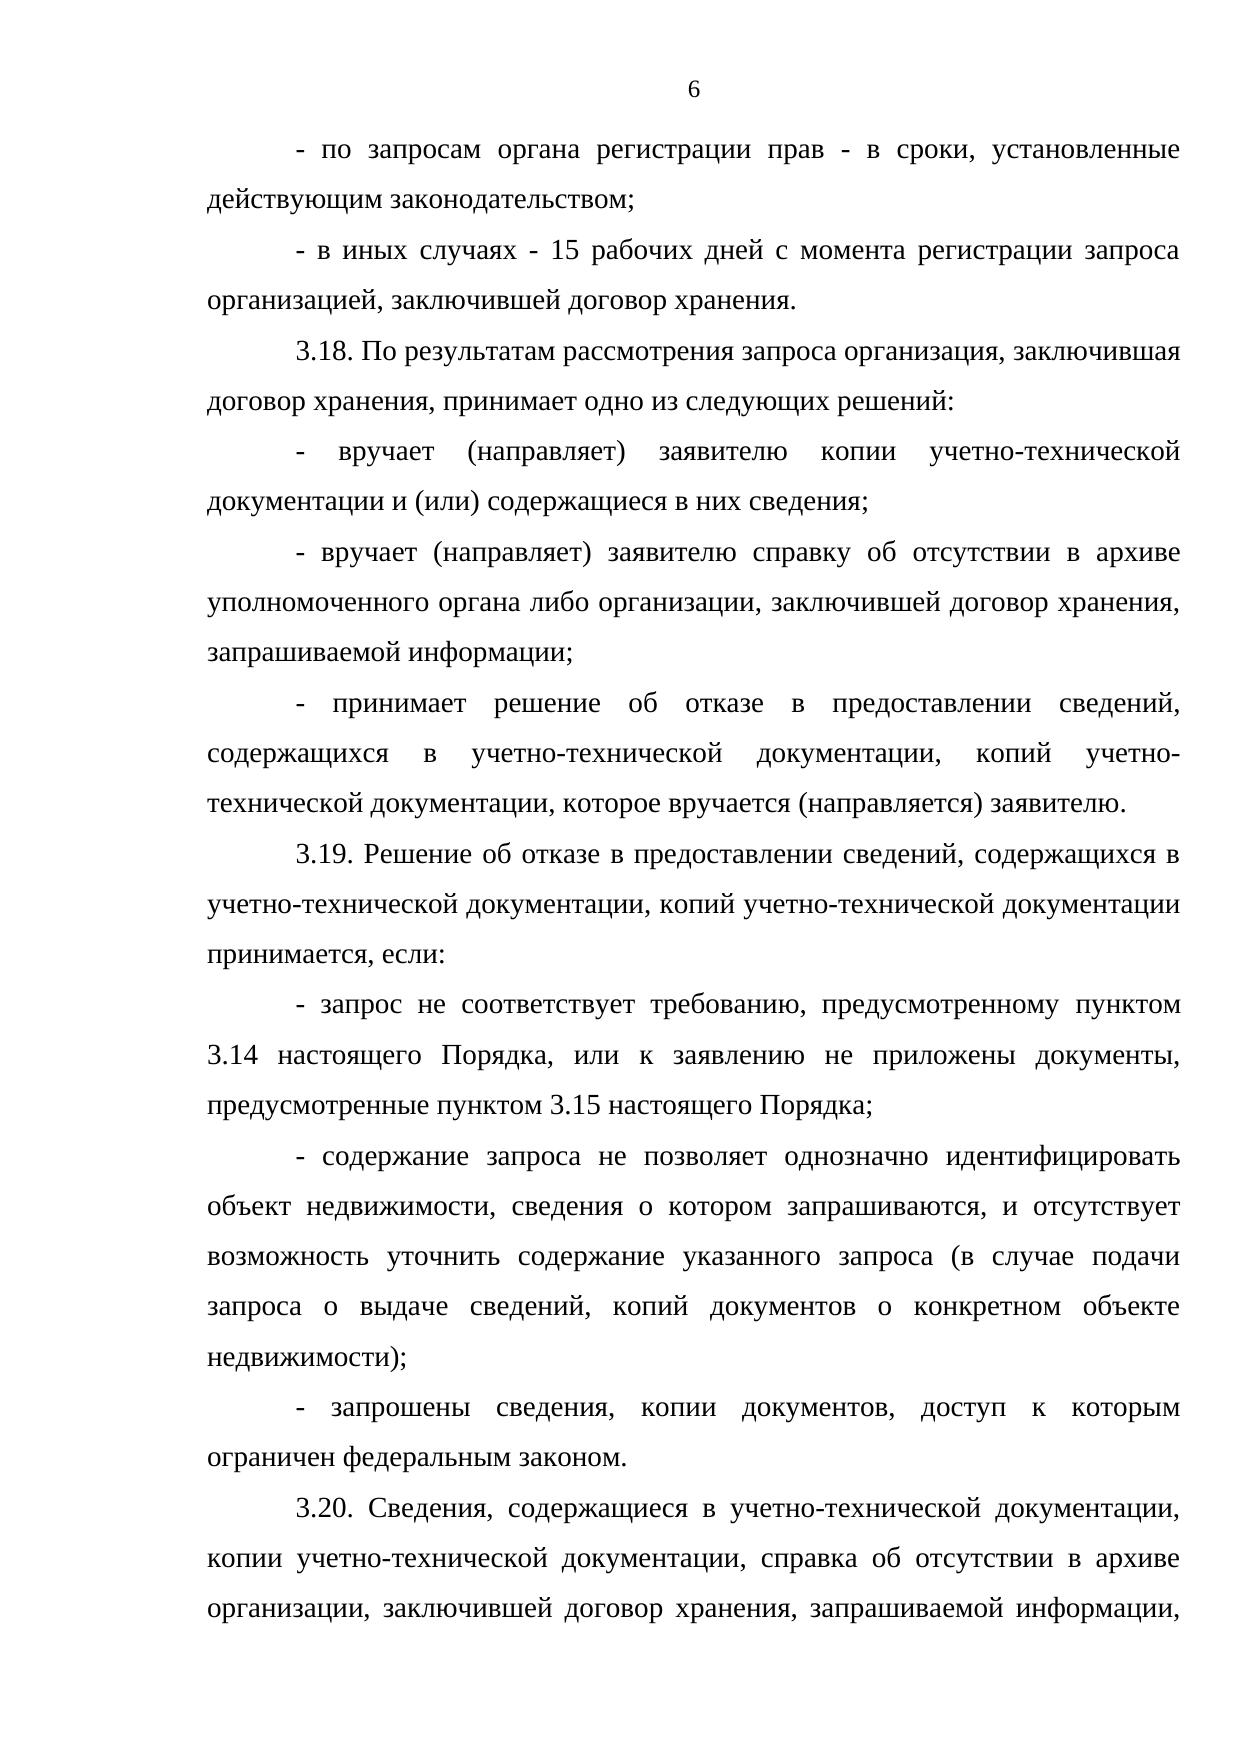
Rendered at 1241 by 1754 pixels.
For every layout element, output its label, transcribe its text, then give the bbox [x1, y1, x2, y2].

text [207, 1490, 1181, 1624]
text - вручает (направляет) заявителю справку об отсутствии в архиве уполномоченного органа либо организации, заключившей договор хранения, запрашиваемой информации; [207, 534, 1181, 668]
text 3.19. Решение об отказе в предоставлении сведений, содержащихся в учетно-технической документации, копий учетно-технической документации принимается, если: [207, 836, 1181, 970]
text - запрошены сведения, копии документов, доступ к которым ограничен федеральным законом. [207, 1389, 1181, 1473]
text - в иных случаях - 15 рабочих дней с момента регистрации запроса организацией, заключившей договор хранения. [207, 232, 1181, 316]
text 3.18. По результатам рассмотрения запроса организация, заключившая договор хранения, принимает одно из следующих решений: [207, 333, 1181, 416]
text - принимает решение об отказе в предоставлении сведений, содержащихся в учетно-технической документации, копий учетно-технической документации, которое вручается (направляется) заявителю. [207, 685, 1181, 819]
text - по запросам органа регистрации прав - в сроки, установленные действующим законодательством; [207, 131, 1181, 215]
text - содержание запроса не позволяет однозначно идентифицировать объект недвижимости, сведения о котором запрашиваются, и отсутствует возможность уточнить содержание указанного запроса (в случае подачи запроса о выдаче сведений, копий документов о конкретном объекте недвижимости); [207, 1138, 1181, 1372]
text - вручает (направляет) заявителю копии учетно-технической документации и (или) содержащиеся в них сведения; [207, 433, 1181, 517]
text - запрос не соответствует требованию, предусмотренному пунктом 3.14 настоящего Порядка, или к заявлению не приложены документы, предусмотренные пунктом 3.15 настоящего Порядка; [207, 987, 1181, 1121]
